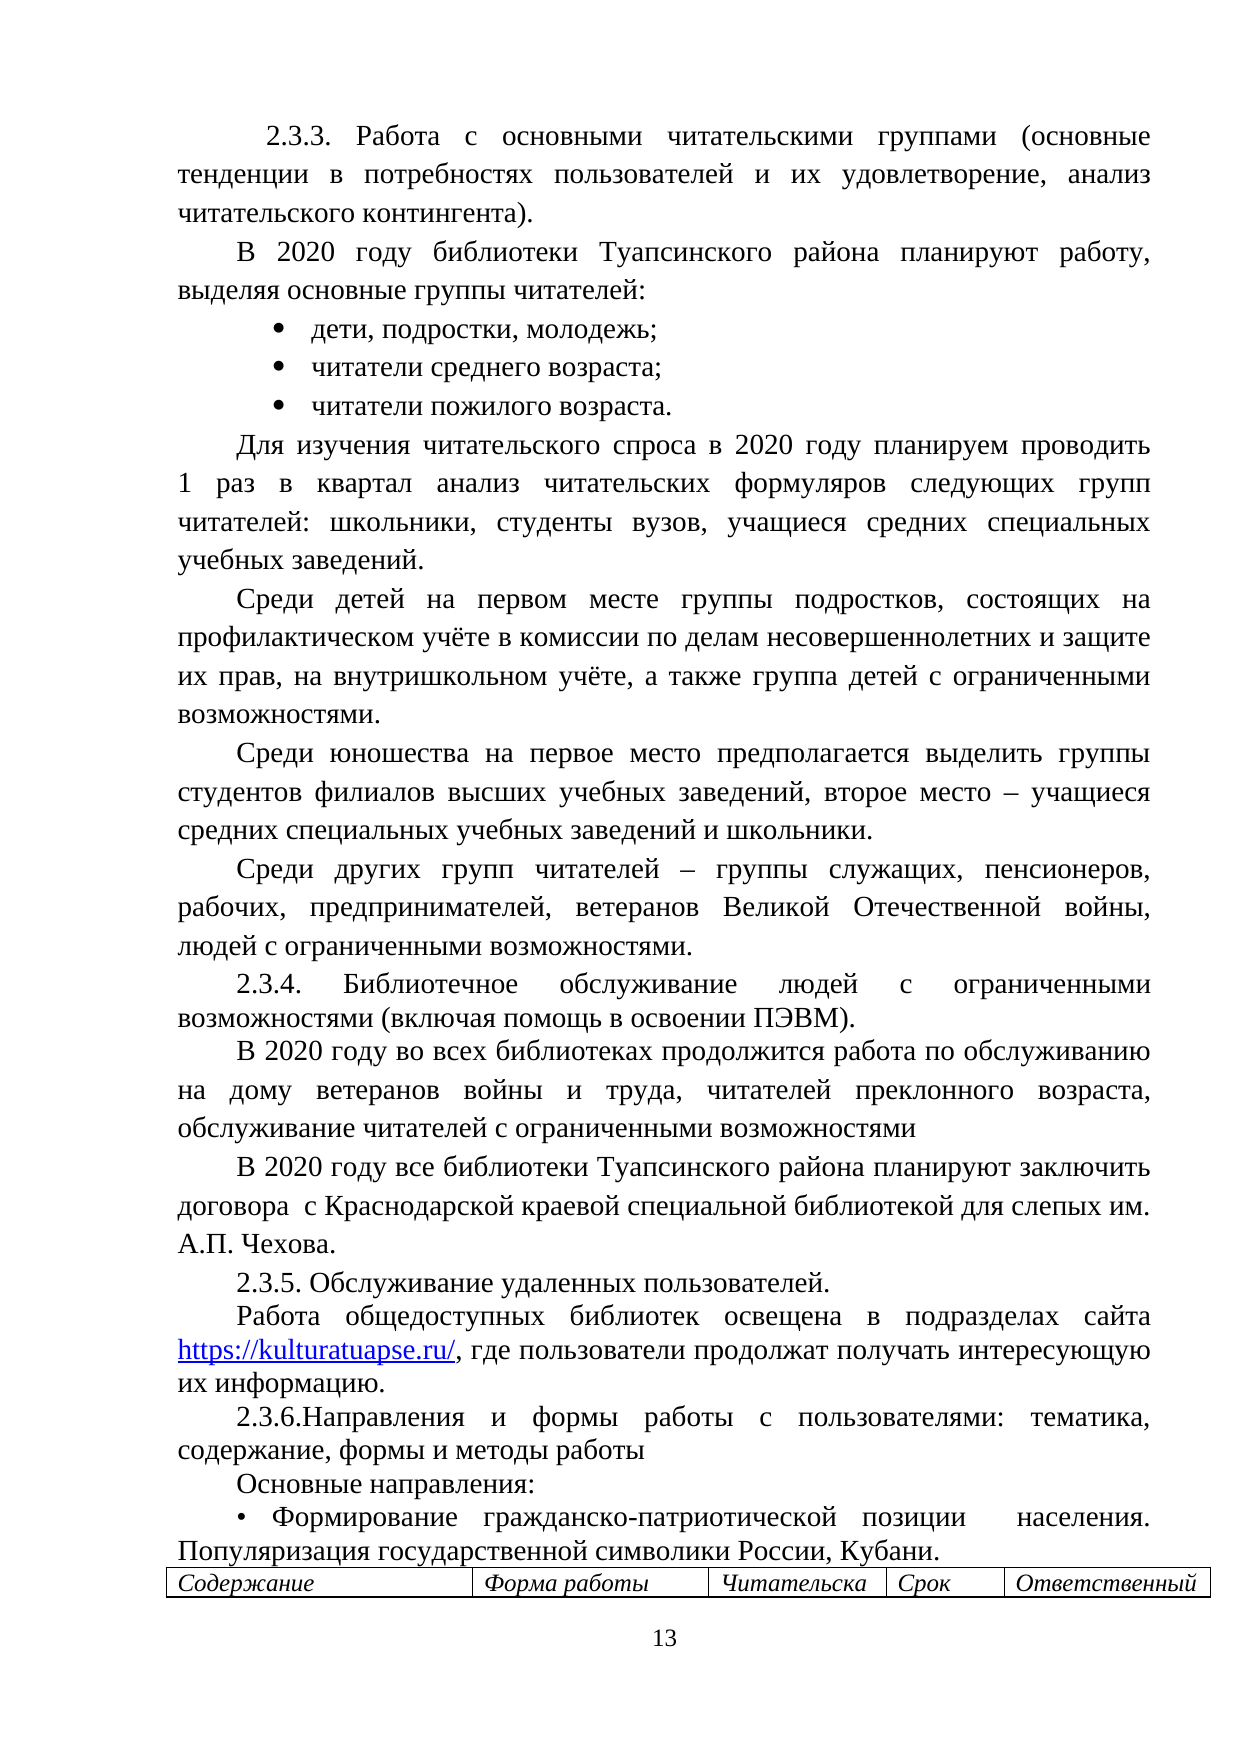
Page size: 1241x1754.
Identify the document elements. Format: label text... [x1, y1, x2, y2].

list читатели пожилого возраста. [274, 388, 1152, 422]
text В 2020 году библиотеки Туапсинского района планируют работу, выделяя основные группы читателей: [177, 234, 1152, 306]
text • Формирование гражданско-патриотической позиции населения. Популяризация государственной символики России, Кубани. [177, 1499, 1152, 1567]
text Среди других групп читателей – группы служащих, пенсионеров, рабочих, предпринимателей, ветеранов Великой Отечественной войны, людей с ограниченными возможностями. [177, 851, 1152, 961]
table_header Читательская группа [709, 1568, 886, 1596]
text 2.3.3. Работа с основными читательскими группами (основные тенденции в потребностях пользователей и их удовлетворение, анализ читательского контингента). [177, 118, 1152, 229]
text Среди детей на первом месте группы подростков, состоящих на профилактическом учёте в комиссии по делам несовершеннолетних и защите их прав, на внутришкольном учёте, а также группа детей с ограниченными возможностями. [177, 581, 1152, 730]
table_header Форма работы [473, 1568, 708, 1596]
text В 2020 году во всех библиотеках продолжится работа по обслуживанию на дому ветеранов войны и труда, читателей преклонного возраста, обслуживание читателей с ограниченными возможностями [177, 1033, 1152, 1144]
text Среди юношества на первое место предполагается выделить группы студентов филиалов высших учебных заведений, второе место – учащиеся средних специальных учебных заведений и школьники. [177, 735, 1152, 846]
table_header Срок проведения [887, 1568, 1004, 1596]
text Для изучения читательского спроса в 2020 году планируем проводить 1 раз в квартал анализ читательских формуляров следующих групп читателей: школьники, студенты вузов, учащиеся средних специальных учебных заведений. [177, 427, 1152, 576]
list читатели среднего возраста; [274, 349, 1152, 383]
text 2.3.6.Направления и формы работы с пользователями: тематика, содержание, формы и методы работы [177, 1399, 1152, 1466]
list дети, подростки, молодежь; [274, 311, 1152, 344]
text 2.3.5. Обслуживание удаленных пользователей. [177, 1265, 1152, 1298]
table_header Ответственный [1005, 1568, 1210, 1596]
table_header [167, 1568, 472, 1596]
text 2.3.4. Библиотечное обслуживание людей с ограниченными возможностями (включая помощь в освоении ПЭВМ). [177, 966, 1152, 1033]
text В 2020 году все библиотеки Туапсинского района планируют заключить договора с Краснодарской краевой специальной библиотекой для слепых им. А.П. Чехова. [177, 1149, 1152, 1260]
text Основные направления: [177, 1466, 1152, 1499]
text Работа общедоступных библиотек освещена в подразделах сайта https://kulturatuapse.ru/, где пользователи продолжат получать интересующую их информацию. [177, 1298, 1152, 1399]
